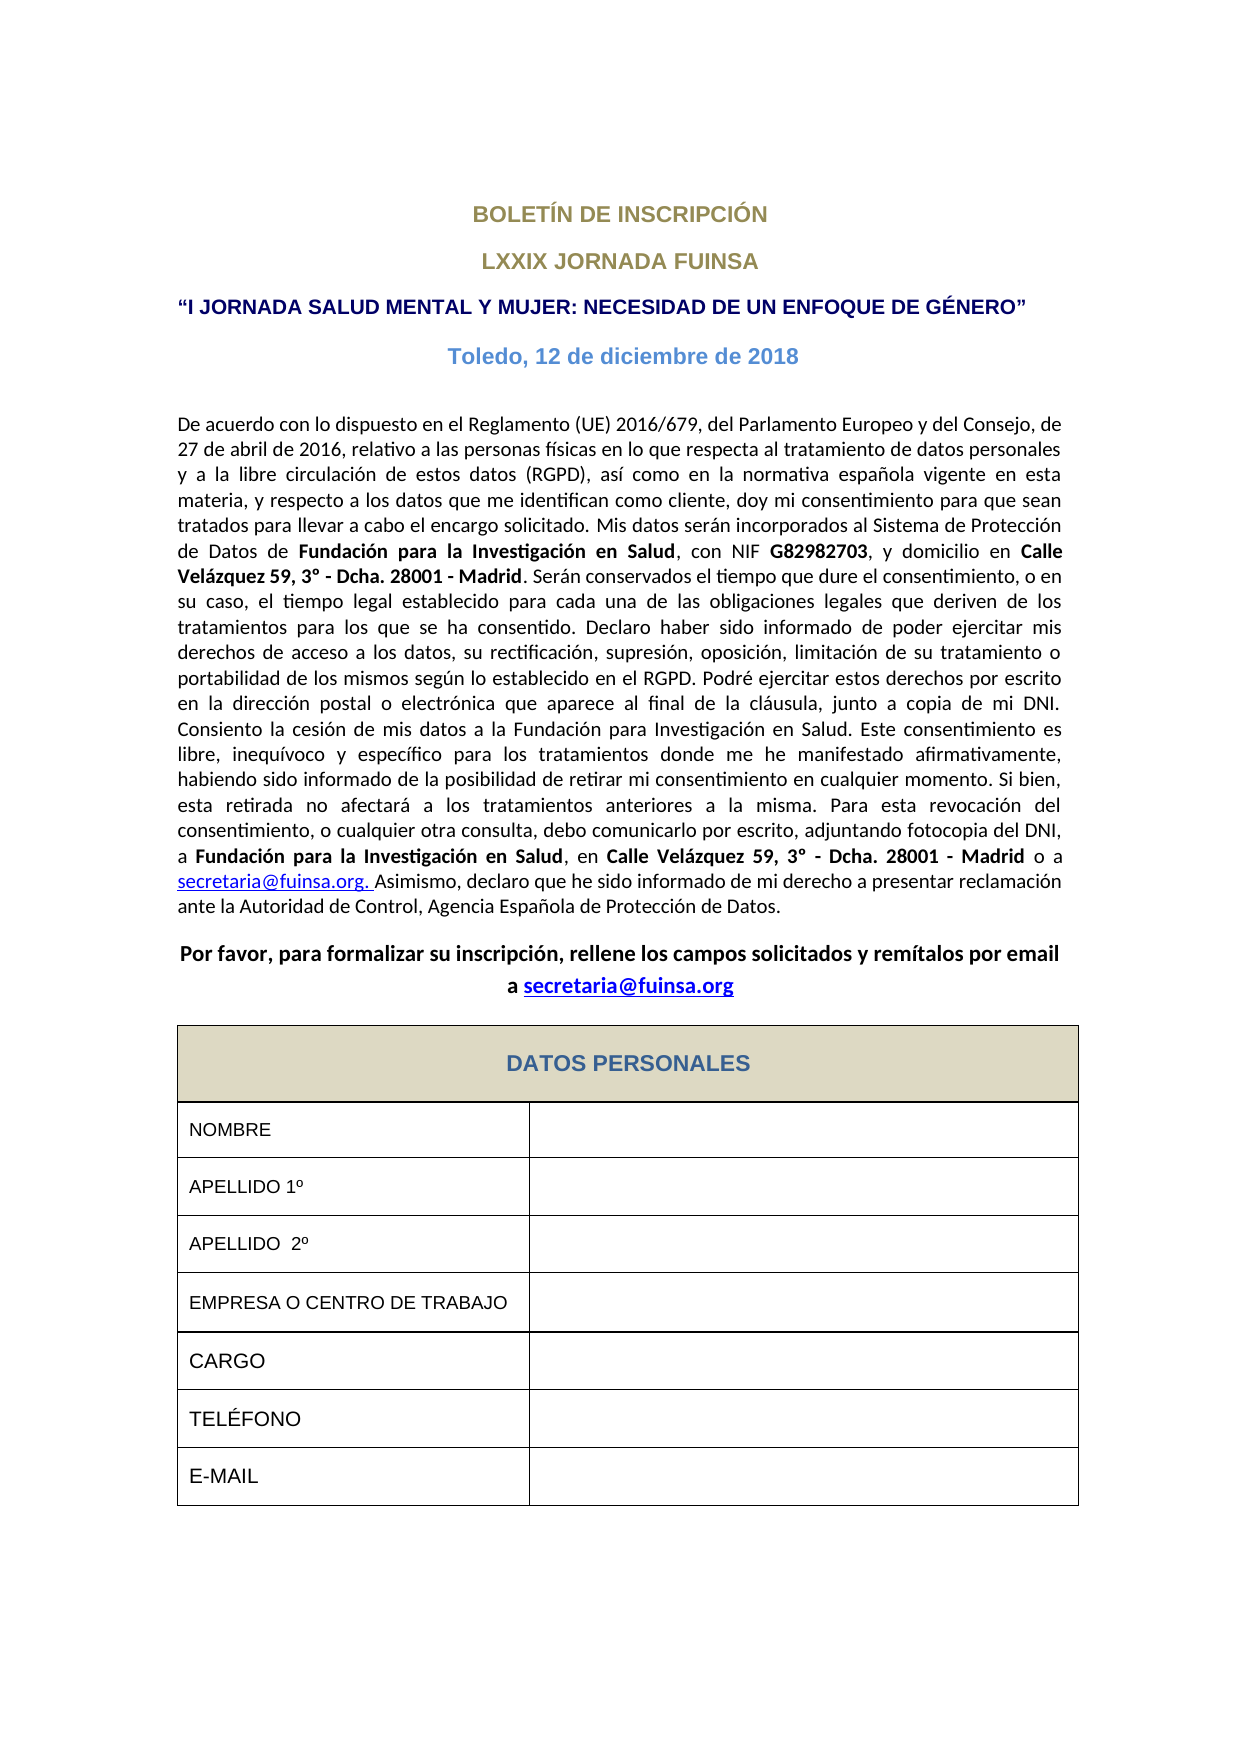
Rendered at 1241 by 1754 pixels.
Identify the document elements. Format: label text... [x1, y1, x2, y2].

table_cell TELÉFONO [178, 1390, 529, 1447]
table_cell APELLIDO 2º [178, 1216, 529, 1272]
table_cell [530, 1390, 1078, 1447]
table_cell [530, 1216, 1078, 1272]
text Toledo, 12 de diciembre de 2018 [177, 343, 1063, 370]
table_cell EMPRESA O CENTRO DE TRABAJO [178, 1273, 529, 1331]
table_cell [530, 1103, 1078, 1157]
table_header DATOS PERSONALES [178, 1026, 1078, 1101]
table_cell [530, 1333, 1078, 1389]
text “I JORNADA SALUD MENTAL Y MUJER: NECESIDAD DE UN ENFOQUE DE GÉNERO” [177, 295, 1063, 319]
table_cell [530, 1158, 1078, 1215]
table_cell E-MAIL [178, 1448, 529, 1505]
table_cell APELLIDO 1º [178, 1158, 529, 1215]
text LXXIX JORNADA FUINSA [177, 248, 1063, 274]
table_cell [530, 1273, 1078, 1331]
table_cell CARGO [178, 1333, 529, 1389]
text De acuerdo con lo dispuesto en el Reglamento (UE) 2016/679, del Parlamento Europeo y del Consejo, de 27 de abril de 2016, relativo a las personas físicas en lo que respecta al tratamiento de datos personales y a la libre circulación de estos datos (RGPD), así como en la normativa española vigente en esta materia, y respecto a los datos que me identifican como cliente, doy mi consentimiento para que sean tratados para llevar a cabo el encargo solicitado. Mis datos serán incorporados al Sistema de Protección de Datos de Fundación para la Investigación en Salud, con NIF G82982703, y domicilio en Calle Velázquez 59, 3º - Dcha. 28001 - Madrid. Serán conservados el tiempo que dure el consentimiento, o en su caso, el tiempo legal establecido para cada una de las obligaciones legales que deriven de los tratamientos para los que se ha consentido. Declaro haber sido informado de poder ejercitar mis derechos de acceso a los datos, su rectificación, supresión, oposición, limitación de su tratamiento o portabilidad de los mismos según lo establecido en el RGPD. Podré ejercitar estos derechos por escrito en la dirección postal o electrónica que aparece al final de la cláusula, junto a copia de mi DNI. Consiento la cesión de mis datos a la Fundación para Investigación en Salud. Este consentimiento es libre, inequívoco y específico para los tratamientos donde me he manifestado afirmativamente, habiendo sido informado de la posibilidad de retirar mi consentimiento en cualquier momento. Si bien, esta retirada no afectará a los tratamientos anteriores a la misma. Para esta revocación del consentimiento, o cualquier otra consulta, debo comunicarlo por escrito, adjuntando fotocopia del DNI, a Fundación para la Investigación en Salud, en Calle Velázquez 59, 3º - Dcha. 28001 - Madrid o a secretaria@fuinsa.org. Asimismo, declaro que he sido informado de mi derecho a presentar reclamación ante la Autoridad de Control, Agencia Española de Protección de Datos. [177, 411, 1063, 919]
table_cell NOMBRE [178, 1103, 529, 1157]
table_cell [530, 1448, 1078, 1505]
text Por favor, para formalizar su inscripción, rellene los campos solicitados y remítalos por email a secretaria@fuinsa.org [177, 939, 1063, 1000]
text BOLETÍN DE INSCRIPCIÓN [177, 201, 1063, 227]
